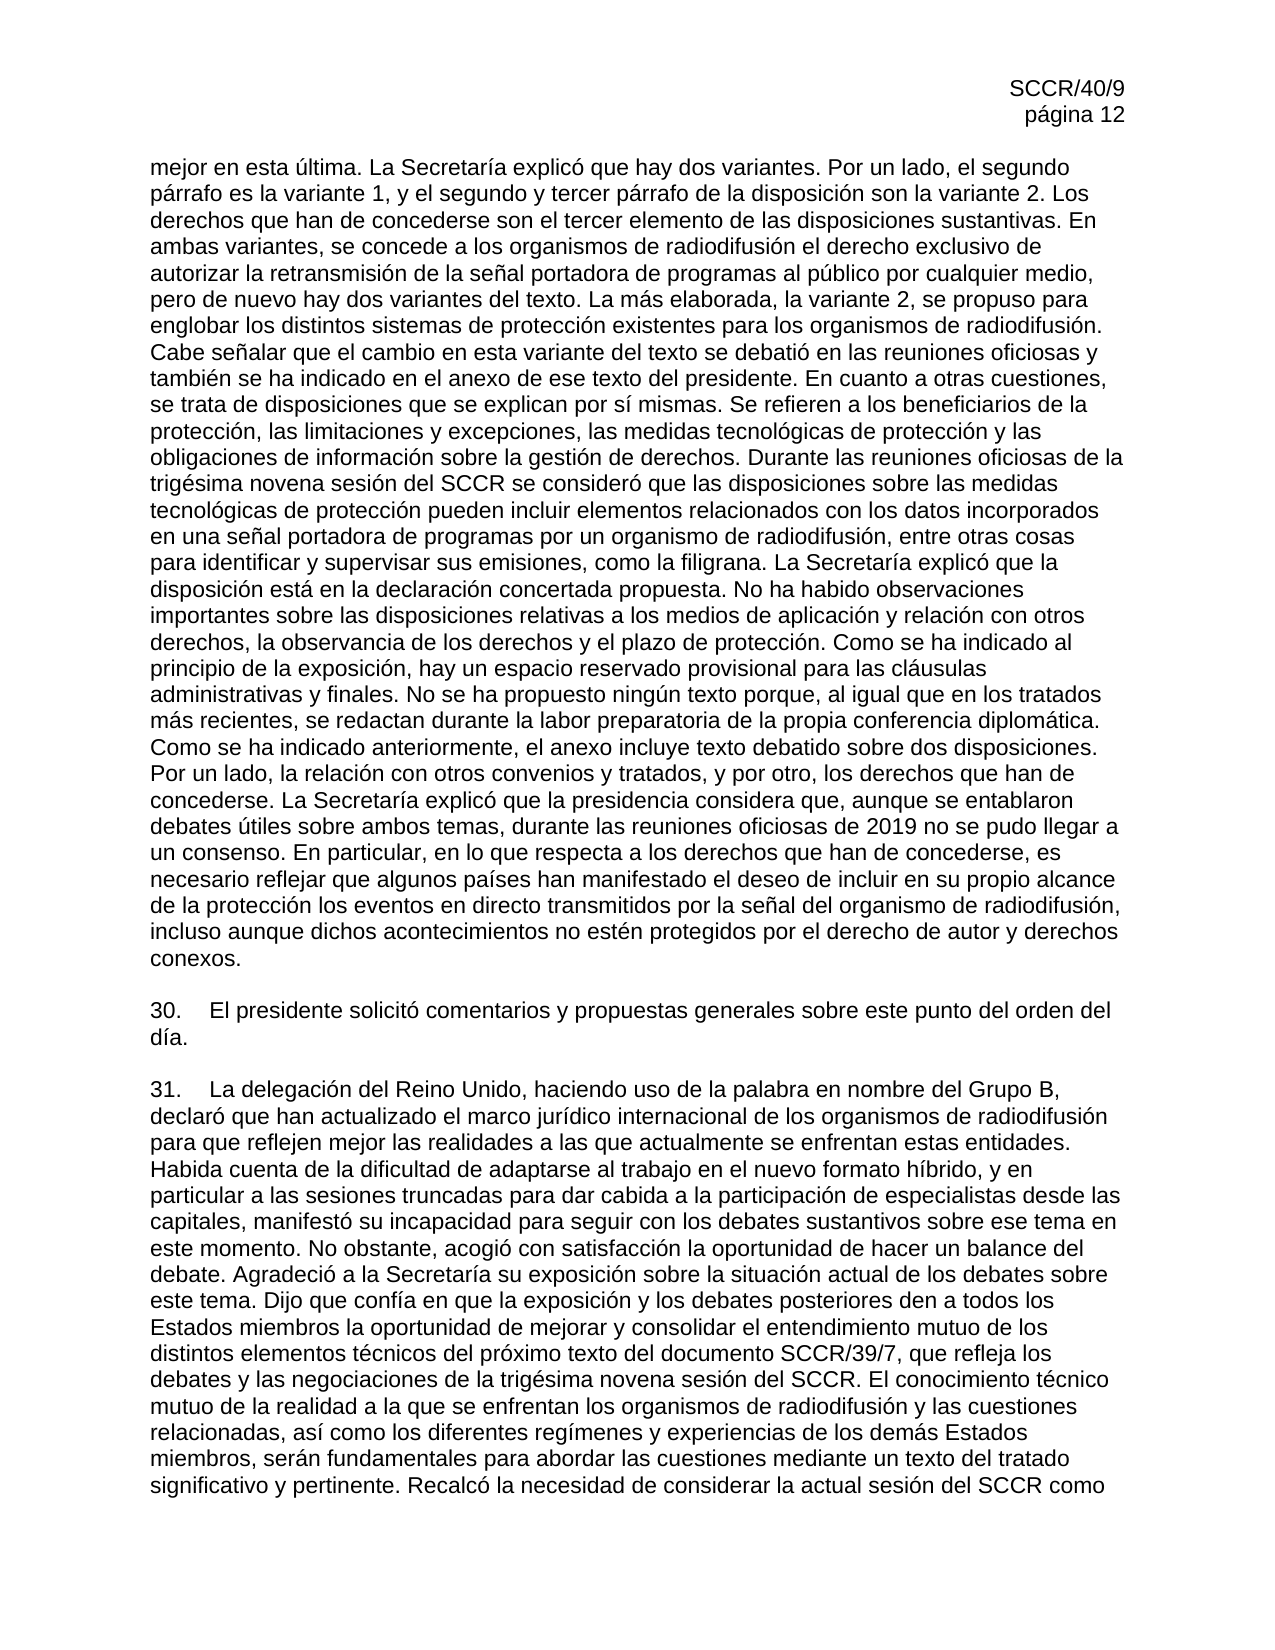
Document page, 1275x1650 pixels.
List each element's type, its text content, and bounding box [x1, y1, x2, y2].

list El presidente solicitó comentarios y propuestas generales sobre este punto del orden del día. [150, 997, 1125, 1050]
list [150, 154, 1125, 971]
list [150, 1076, 1125, 1498]
